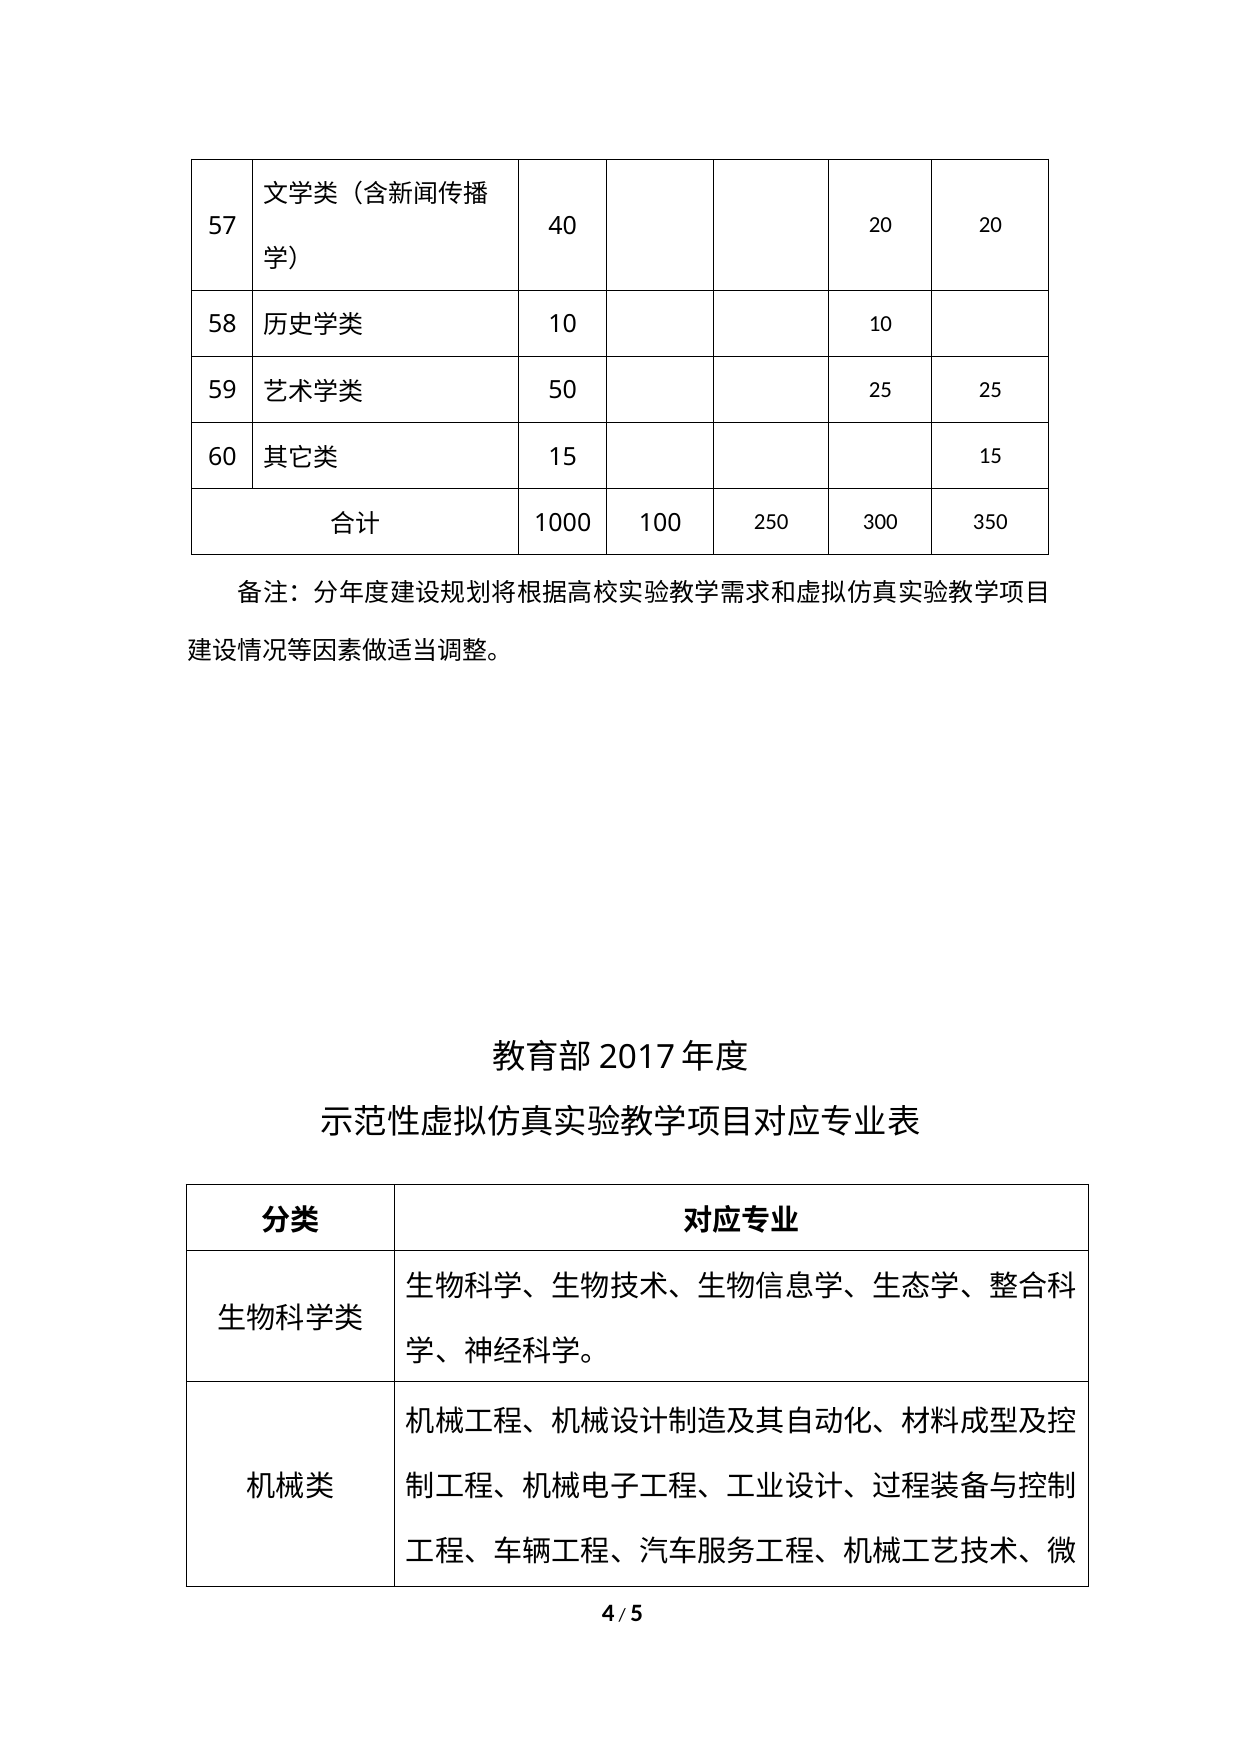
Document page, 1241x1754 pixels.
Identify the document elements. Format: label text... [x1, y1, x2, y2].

table_cell 15 [932, 423, 1048, 488]
table_cell 300 [829, 489, 931, 554]
table_cell [607, 423, 713, 488]
table_cell [607, 291, 713, 356]
table_cell [932, 291, 1048, 356]
text 示范性虚拟仿真实验教学项目对应专业表 [187, 1086, 1053, 1151]
table_cell 艺术学类 [253, 357, 518, 422]
table_cell 20 [829, 160, 931, 289]
table_cell 25 [932, 357, 1048, 422]
table_cell 合计 [192, 489, 518, 554]
table_cell 10 [519, 291, 606, 356]
table_header 对应专业 [395, 1185, 1088, 1250]
table_cell 历史学类 [253, 291, 518, 356]
table_cell 40 [519, 160, 606, 289]
table_cell 58 [192, 291, 252, 356]
table_cell 59 [192, 357, 252, 422]
table_cell 250 [714, 489, 828, 554]
table_cell 50 [519, 357, 606, 422]
table_cell 其它类 [253, 423, 518, 488]
text 备注：分年度建设规划将根据高校实验教学需求和虚拟仿真实验教学项目建设情况等因素做适当调整。 [187, 555, 1053, 671]
table_cell [829, 423, 931, 488]
table_cell [714, 423, 828, 488]
table_cell [607, 357, 713, 422]
table_cell [714, 291, 828, 356]
table_header 分类 [187, 1185, 394, 1250]
table_cell [714, 160, 828, 289]
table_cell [395, 1382, 1088, 1586]
table_cell 57 [192, 160, 252, 289]
table_cell 25 [829, 357, 931, 422]
table_cell [607, 160, 713, 289]
table_cell 1000 [519, 489, 606, 554]
table_cell 20 [932, 160, 1048, 289]
table_cell 机械类 [187, 1382, 394, 1586]
table_cell 60 [192, 423, 252, 488]
text 教育部2017年度 [187, 1021, 1053, 1086]
table_cell 文学类（含新闻传播学） [253, 160, 518, 289]
table_cell 生物科学、生物技术、生物信息学、生态学、整合科学、神经科学。 [395, 1251, 1088, 1381]
table_cell [714, 357, 828, 422]
table_cell 350 [932, 489, 1048, 554]
table_cell 生物科学类 [187, 1251, 394, 1381]
table_cell 100 [607, 489, 713, 554]
table_cell 15 [519, 423, 606, 488]
table_cell 10 [829, 291, 931, 356]
